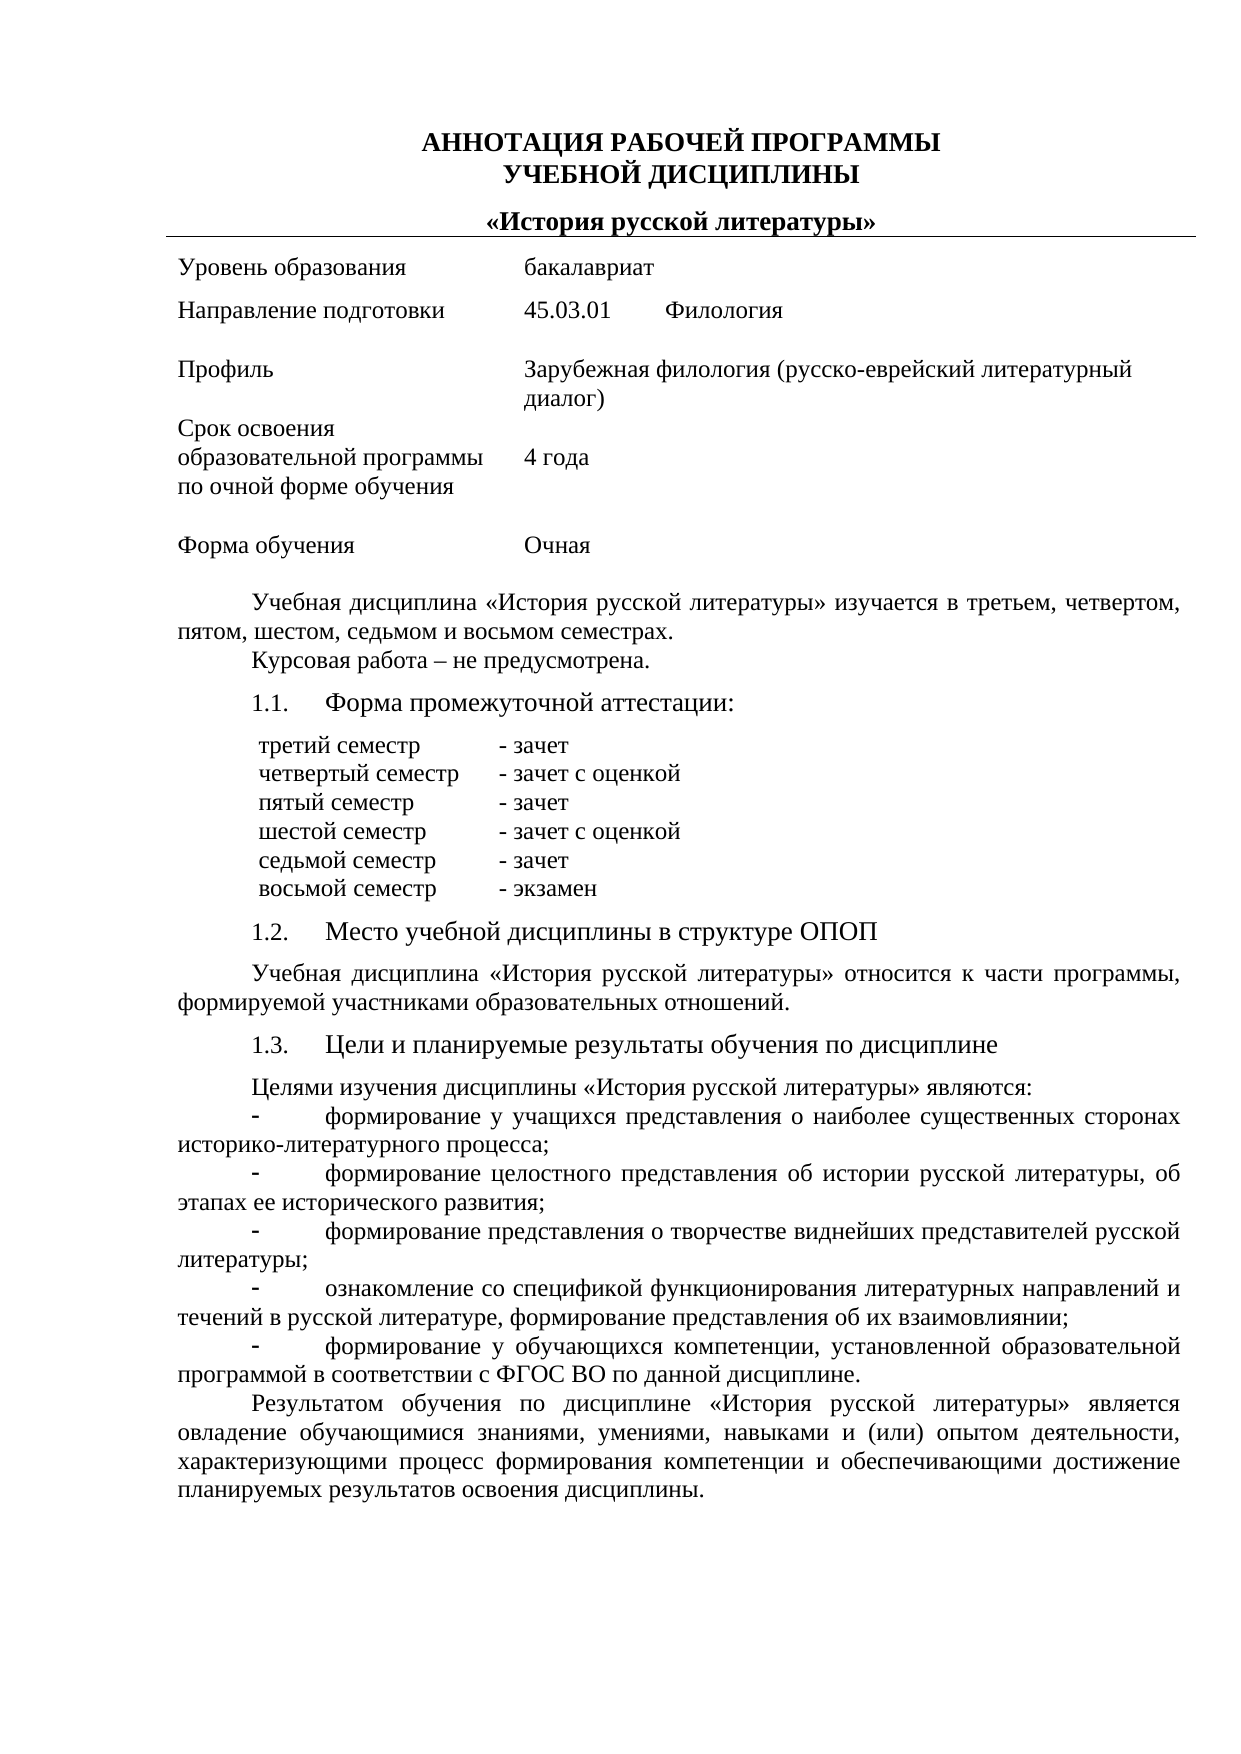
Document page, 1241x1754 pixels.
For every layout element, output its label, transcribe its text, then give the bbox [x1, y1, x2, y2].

table_header АННОТАЦИЯ РАБОЧЕЙ ПРОГРАММЫ УЧЕБНОЙ ДИСЦИПЛИНЫ [166, 127, 1196, 189]
list Учебная дисциплина «История русской литературы» изучается в третьем, четвертом, пятом, шестом, седьмом и восьмом семестрах. [177, 587, 1181, 645]
table_header третий семестр [247, 730, 487, 758]
list формирование у обучающихся компетенции, установленной образовательной программой в соответствии с ФГОС ВО по данной дисциплине. [177, 1331, 1181, 1388]
list ознакомление со спецификой функционирования литературных направлений и течений в русской литературе, формирование представления об их взаимовлиянии; [177, 1273, 1181, 1331]
table_cell - экзамен [487, 874, 709, 902]
table_cell Форма обучения [166, 500, 513, 559]
subtitle Цели и планируемые результаты обучения по дисциплине [251, 1028, 1181, 1059]
table_cell - зачет [487, 787, 709, 816]
table_cell шестой семестр [247, 816, 487, 845]
list Результатом обучения по дисциплине «История русской литературы» является овладение обучающимися знаниями, умениями, навыками и (или) опытом деятельности, характеризующими процесс формирования компетенции и обеспечивающими достижение планируемых результатов освоения дисциплины. [177, 1388, 1181, 1503]
table_cell - зачет с оценкой [487, 816, 709, 845]
table_cell Филология [654, 295, 1196, 354]
table_cell седьмой семестр [247, 845, 487, 873]
table_cell Очная [513, 500, 1196, 559]
table_cell - зачет с оценкой [487, 759, 709, 787]
subtitle Место учебной дисциплины в структуре ОПОП [251, 915, 1181, 946]
table_cell восьмой семестр [247, 874, 487, 902]
list формирование целостного представления об истории русской литературы, об этапах ее исторического развития; [177, 1158, 1181, 1216]
table_cell четвертый семестр [247, 759, 487, 787]
table_header - зачет [487, 730, 709, 758]
table_cell Направление подготовки [166, 295, 513, 354]
list формирование представления о творчестве виднейших представителей русской литературы; [177, 1216, 1181, 1273]
list Целями изучения дисциплины «История русской литературы» являются: [177, 1072, 1181, 1101]
table_cell 4 года [513, 413, 1196, 499]
table_cell бакалавриат [513, 237, 1196, 295]
subtitle Форма промежуточной аттестации: [251, 686, 1181, 717]
table_cell «История русской литературы» [166, 189, 1196, 236]
table_cell - зачет [487, 845, 709, 873]
table_cell 45.03.01 [513, 295, 653, 354]
table_cell Уровень образования [166, 237, 513, 295]
list Курсовая работа – не предусмотрена. [177, 645, 1181, 674]
table_cell пятый семестр [247, 787, 487, 816]
table_cell Зарубежная филология (русско-еврейский литературный диалог) [513, 354, 1196, 413]
table_cell Профиль [166, 354, 513, 413]
table_cell Срок освоения образовательной программы по очной форме обучения [166, 413, 513, 499]
list формирование у учащихся представления о наиболее существенных сторонах историко-литературного процесса; [177, 1101, 1181, 1158]
list Учебная дисциплина «История русской литературы» относится к части программы, формируемой участниками образовательных отношений. [177, 958, 1181, 1016]
